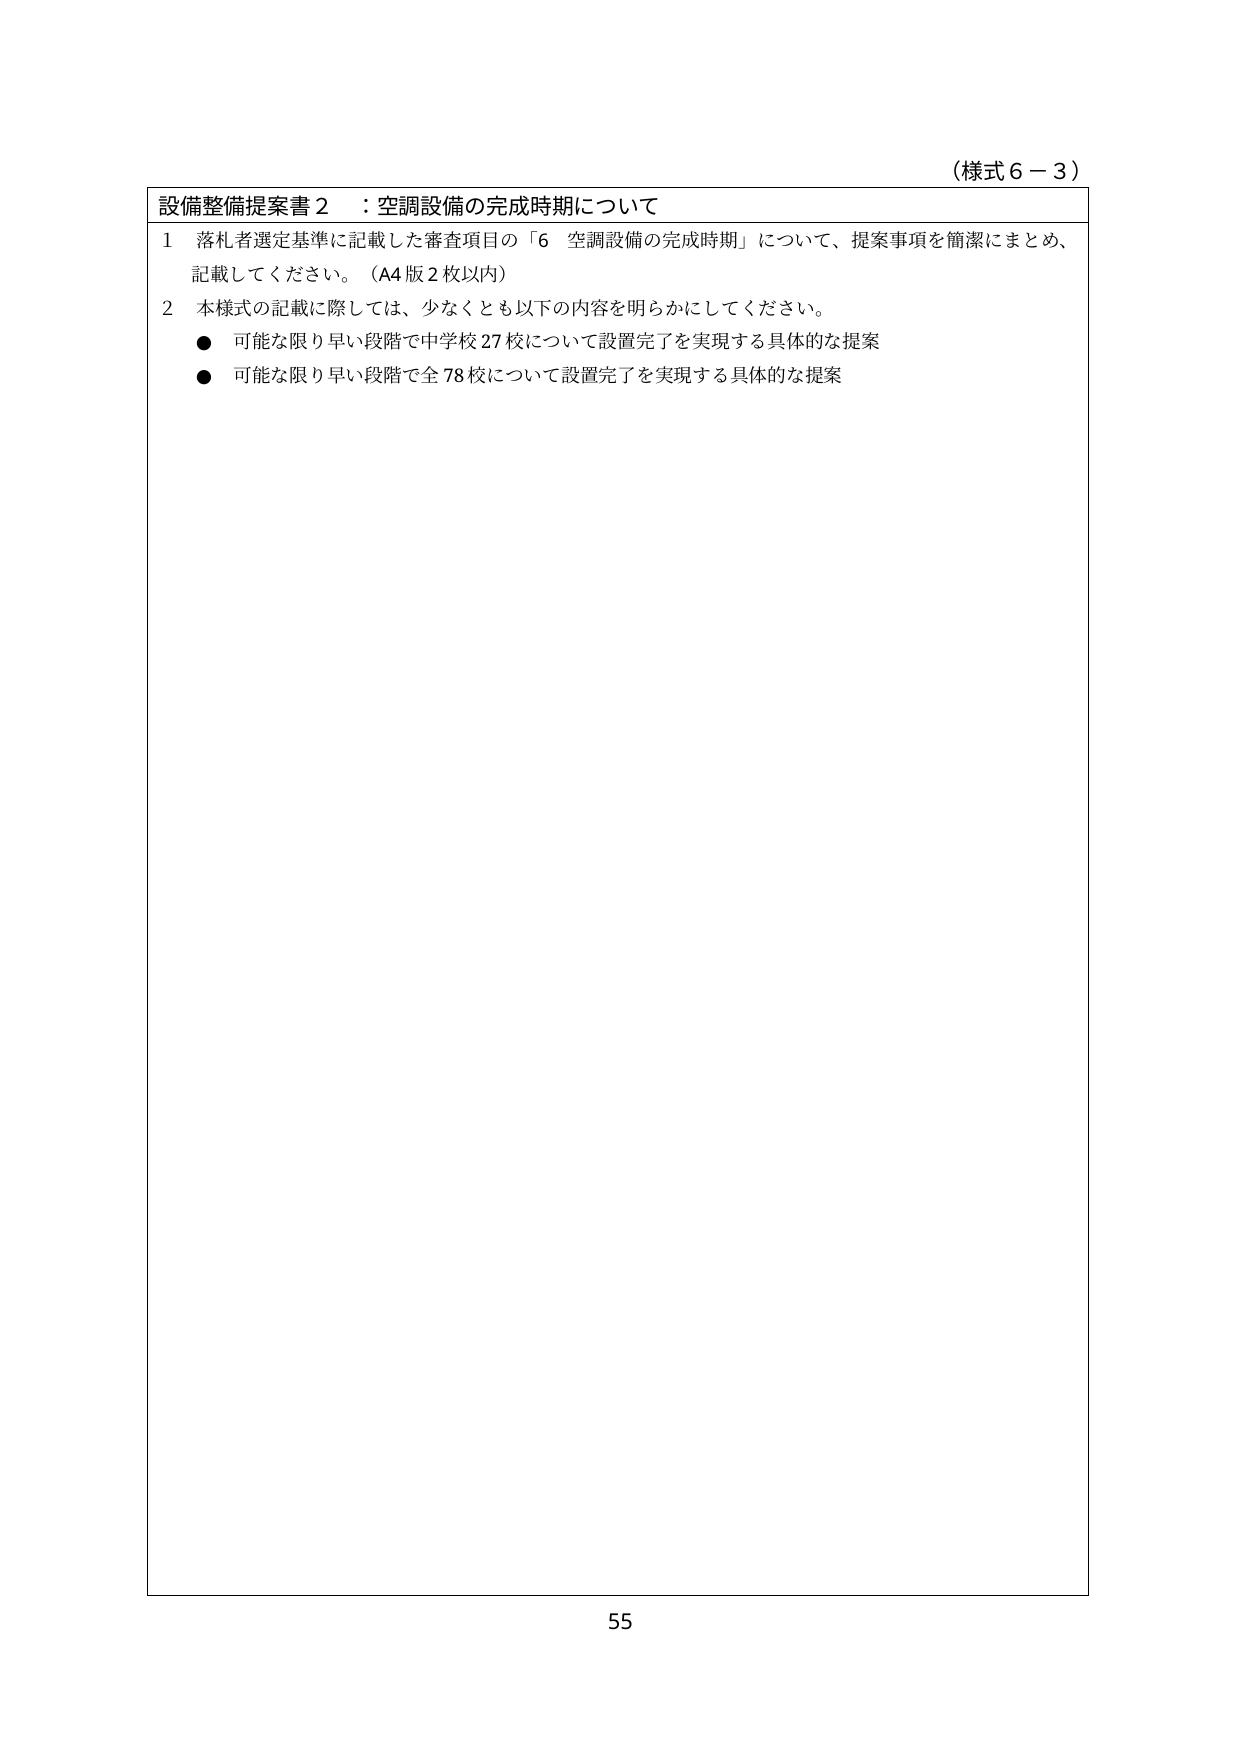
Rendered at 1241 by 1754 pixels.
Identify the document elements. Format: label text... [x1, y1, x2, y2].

text （様式６－３） [148, 153, 1092, 187]
table_header 設備整備提案書２ ：空調設備の完成時期について [148, 188, 1088, 222]
table_cell １ 落札者選定基準に記載した審査項目の「6 空調設備の完成時期」について、提案事項を簡潔にまとめ、記載してください。（A4版2枚以内） ２ 本様式の記載に際しては、少なくとも以下の内容を明らかにしてください。 可能な限り早い段階で中学校27校について設置完了を実現する具体的な提案 可能な限り早い段階で全78校について設置完了を実現する具体的な提案 [148, 223, 1088, 1595]
